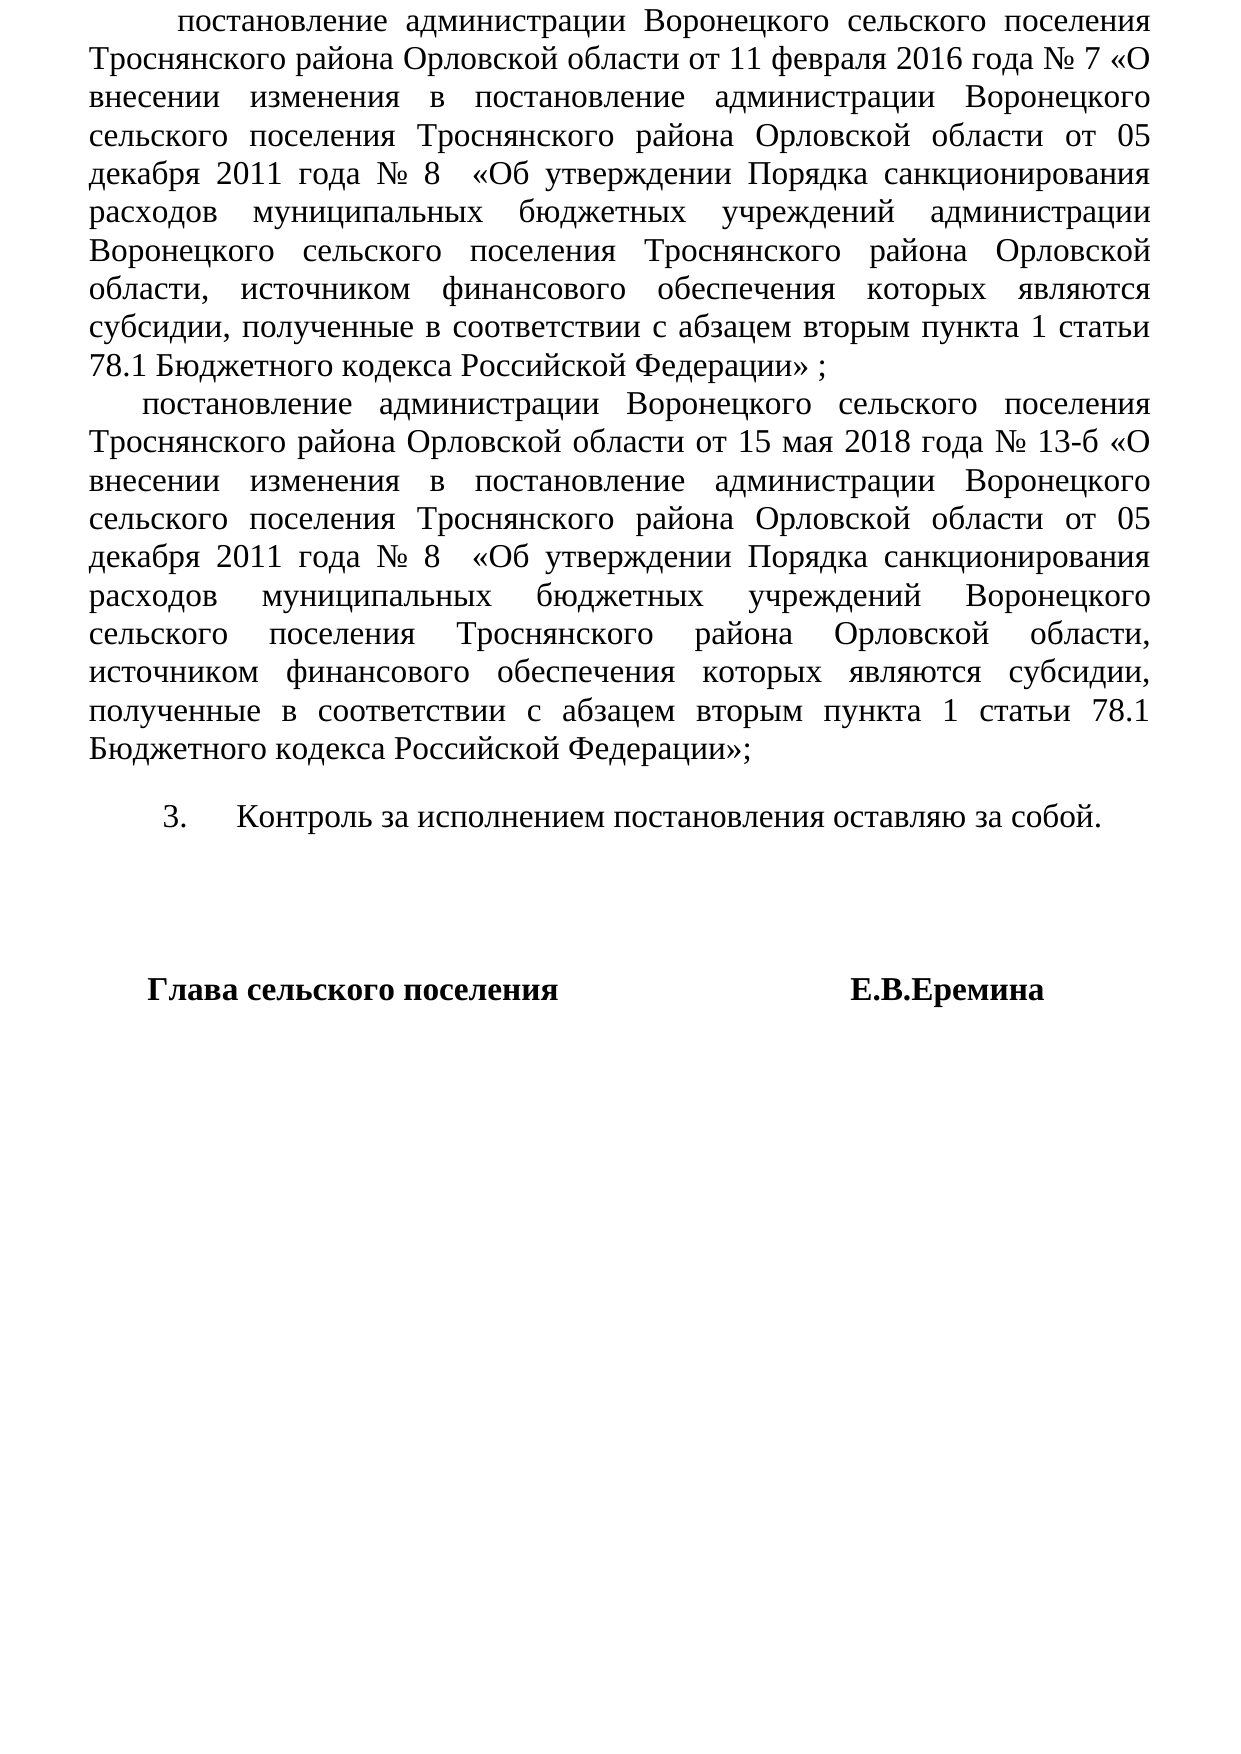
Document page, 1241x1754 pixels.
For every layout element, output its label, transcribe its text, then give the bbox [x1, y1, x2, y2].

list Контроль за исполнением постановления оставляю за собой. [89, 796, 1152, 834]
text Глава сельского поселения Е.В.Еремина [89, 969, 1152, 1007]
text постановление администрации Воронецкого сельского поселения Троснянского района Орловской области от 15 мая 2018 года № 13-б «О внесении изменения в постановление администрации Воронецкого сельского поселения Троснянского района Орловской области от 05 декабря 2011 года № 8 «Об утверждении Порядка санкционирования расходов муниципальных бюджетных учреждений Воронецкого сельского поселения Троснянского района Орловской области, источником финансового обеспечения которых являются субсидии, полученные в соответствии с абзацем вторым пункта 1 статьи 78.1 Бюджетного кодекса Российской Федерации»; [89, 383, 1152, 767]
text постановление администрации Воронецкого сельского поселения Троснянского района Орловской области от 11 февраля 2016 года № 7 «О внесении изменения в постановление администрации Воронецкого сельского поселения Троснянского района Орловской области от 05 декабря 2011 года № 8 «Об утверждении Порядка санкционирования расходов муниципальных бюджетных учреждений администрации Воронецкого сельского поселения Троснянского района Орловской области, источником финансового обеспечения которых являются субсидии, полученные в соответствии с абзацем вторым пункта 1 статьи 78.1 Бюджетного кодекса Российской Федерации» ; [89, 0, 1152, 383]
